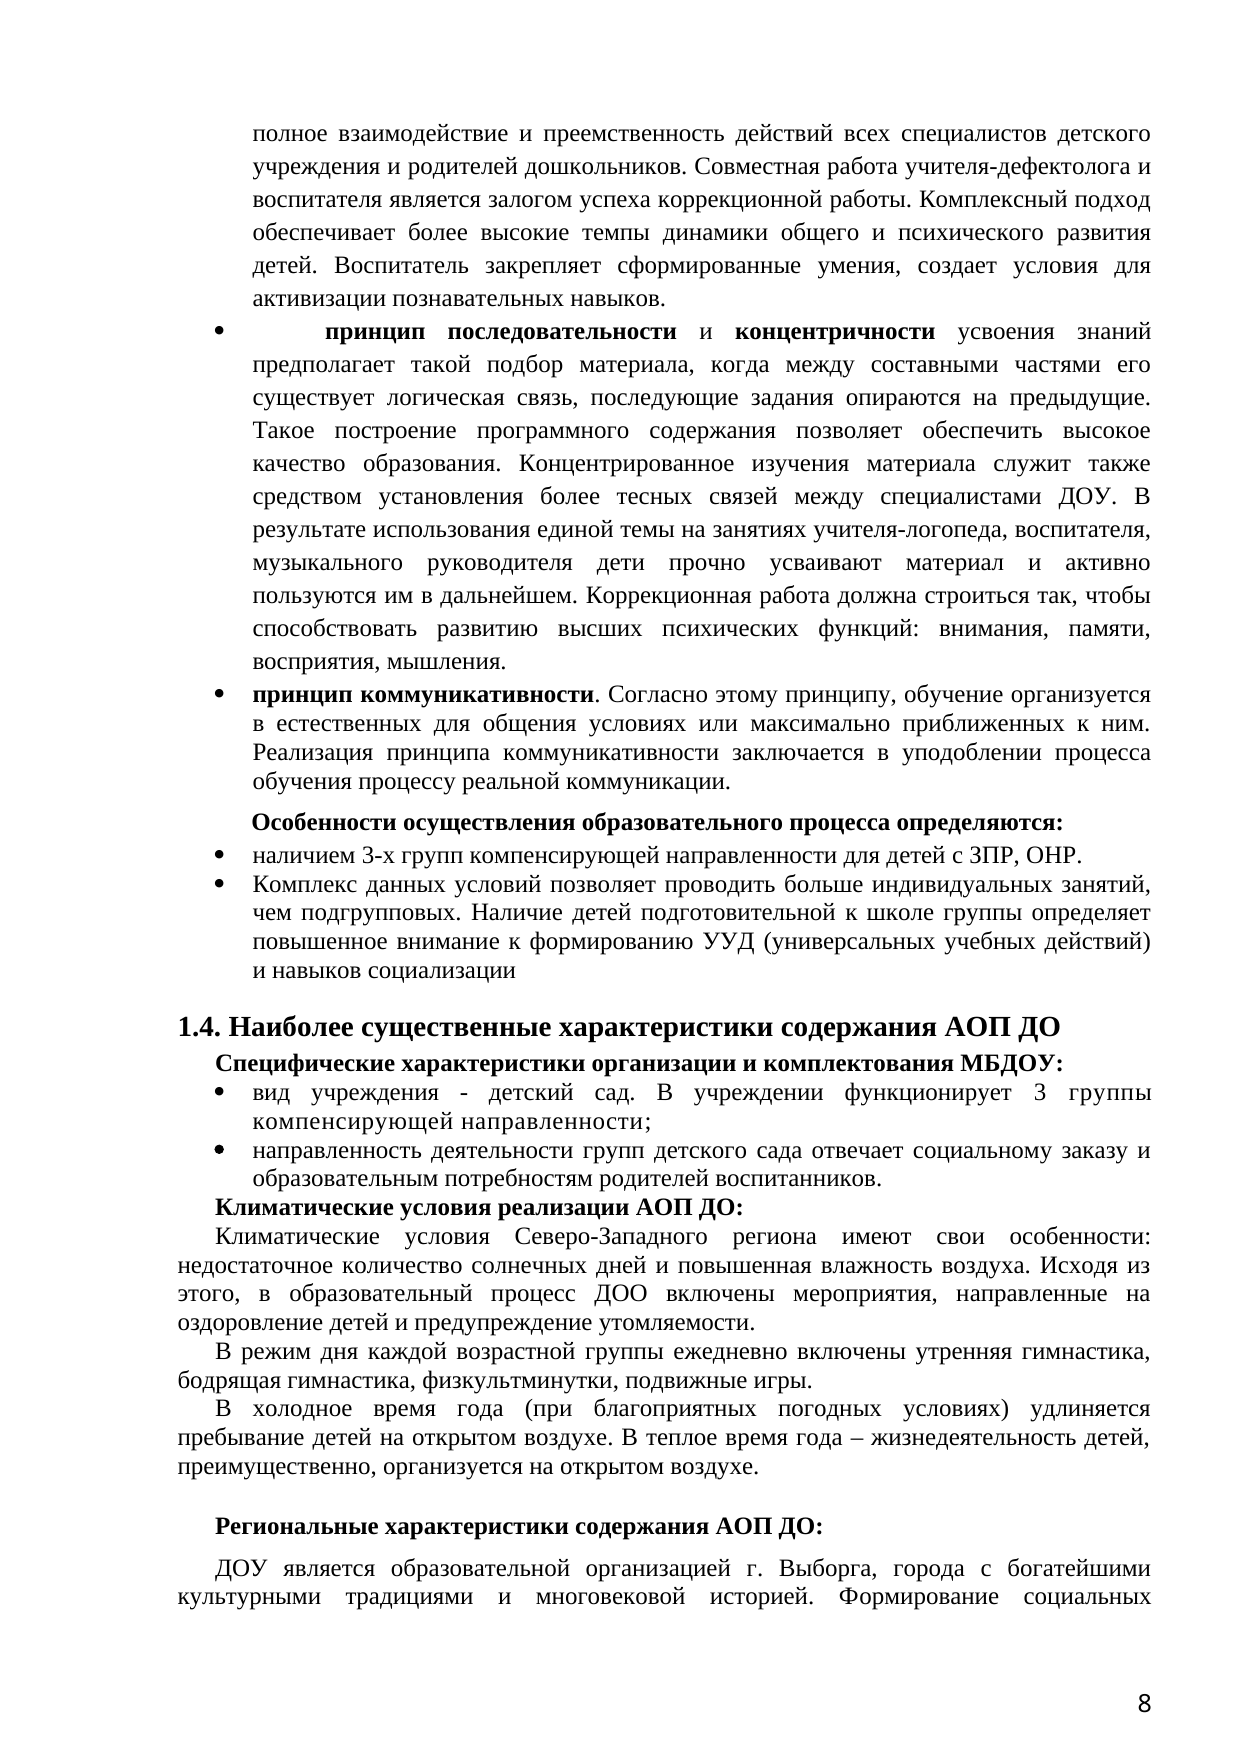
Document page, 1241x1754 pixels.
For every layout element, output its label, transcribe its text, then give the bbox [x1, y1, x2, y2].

list вид учреждения - детский сад. В учреждении функционирует 3 группы компенсирующей направленности; [215, 1077, 1152, 1135]
text Региональные характеристики содержания АОП ДО: [177, 1511, 1152, 1540]
list принцип последовательности и концентричности усвоения знаний предполагает такой подбор материала, когда между составными частями его существует логическая связь, последующие задания опираются на предыдущие. Такое построение программного содержания позволяет обеспечить высокое качество образования. Концентрированное изучения материала служит также средством установления более тесных связей между специалистами ДОУ. В результате использования единой темы на занятиях учителя-логопеда, воспитателя, музыкального руководителя дети прочно усваивают материал и активно пользуются им в дальнейшем. Коррекционная работа должна строиться так, чтобы способствовать развитию высших психических функций: внимания, памяти, восприятия, мышления. [215, 316, 1152, 675]
text Специфические характеристики организации и комплектования МБДОУ: [177, 1048, 1152, 1077]
list направленность деятельности групп детского сада отвечает социальному заказу и образовательным потребностям родителей воспитанников. [215, 1135, 1152, 1192]
text Особенности осуществления образовательного процесса определяются: [177, 807, 1152, 836]
subtitle 1.4. Наиболее существенные характеристики содержания АОП ДО [177, 1009, 1152, 1042]
list наличием 3-х групп компенсирующей направленности для детей с ЗПР, ОНР. [215, 840, 1152, 869]
list принцип коммуникативности. Согласно этому принципу, обучение организуется в естественных для общения условиях или максимально приближенных к ним. Реализация принципа коммуникативности заключается в уподоблении процесса обучения процессу реальной коммуникации. [215, 679, 1152, 794]
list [215, 118, 1152, 312]
text Климатические условия Северо-Западного региона имеют свои особенности: недостаточное количество солнечных дней и повышенная влажность воздуха. Исходя из этого, в образовательный процесс ДОО включены мероприятия, направленные на оздоровление детей и предупреждение утомляемости. [177, 1221, 1152, 1336]
text В холодное время года (при благоприятных погодных условиях) удлиняется пребывание детей на открытом воздухе. В теплое время года – жизнедеятельность детей, преимущественно, организуется на открытом воздухе. [177, 1393, 1152, 1480]
text В режим дня каждой возрастной группы ежедневно включены утренняя гимнастика, бодрящая гимнастика, физкультминутки, подвижные игры. [177, 1336, 1152, 1393]
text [177, 1553, 1152, 1610]
text Климатические условия реализации АОП ДО: [177, 1192, 1152, 1221]
list Комплекс данных условий позволяет проводить больше индивидуальных занятий, чем подгрупповых. Наличие детей подготовительной к школе группы определяет повышенное внимание к формированию УУД (универсальных учебных действий) и навыков социализации [215, 869, 1152, 984]
